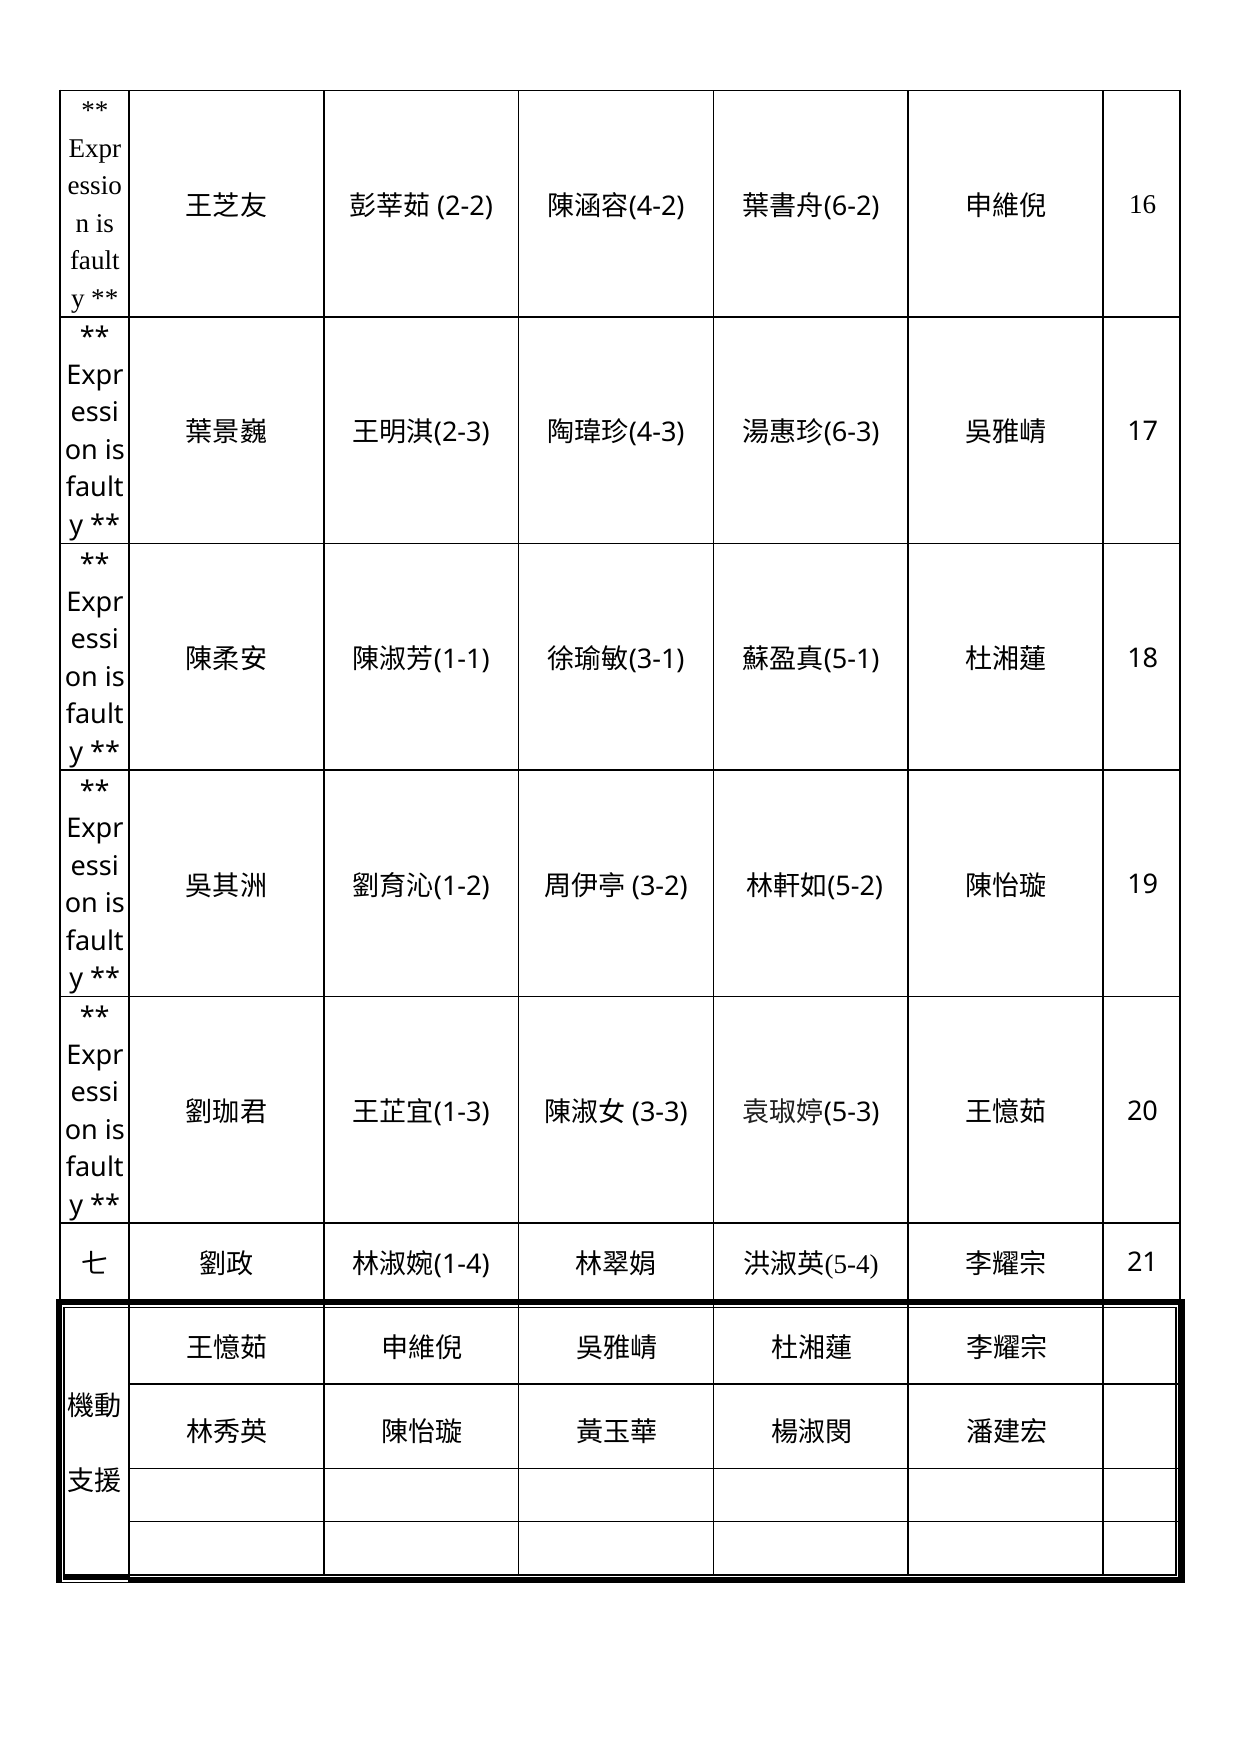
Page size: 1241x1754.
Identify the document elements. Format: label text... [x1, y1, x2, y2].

table_cell 王明淇(2-3) [325, 318, 518, 543]
table_cell [325, 1469, 518, 1521]
table_cell 王憶茹 [130, 1308, 323, 1383]
table_cell [519, 1522, 713, 1574]
table_cell 李耀宗 [909, 1308, 1102, 1383]
table_cell [1104, 1385, 1175, 1468]
table_cell 16 [1104, 91, 1179, 316]
table_cell 陳怡璇 [909, 771, 1102, 996]
table_cell 林翠娟 [519, 1224, 713, 1299]
table_cell 周伊亭 (3-2) [519, 771, 713, 996]
table_cell 申維倪 [325, 1308, 518, 1383]
table_cell 劉育沁(1-2) [325, 771, 518, 996]
table_cell 陳淑女 (3-3) [519, 997, 713, 1222]
table_cell 黃玉華 [519, 1385, 713, 1468]
table_cell 葉書舟(6-2) [714, 91, 907, 316]
table_cell [1104, 1469, 1175, 1521]
table_cell 楊淑閔 [714, 1385, 907, 1468]
table_cell [1104, 1522, 1175, 1574]
table_cell 三 [61, 318, 128, 543]
table_cell 徐瑜敏(3-1) [519, 544, 713, 769]
table_cell 林淑婉(1-4) [325, 1224, 518, 1299]
table_cell 杜湘蓮 [714, 1308, 907, 1383]
table_cell 四 [61, 544, 128, 769]
table_cell [909, 1522, 1102, 1574]
table_cell [130, 1522, 323, 1574]
table_cell [325, 1522, 518, 1574]
table_cell 陶瑋珍(4-3) [519, 318, 713, 543]
table_cell 劉政 [130, 1224, 323, 1299]
table_cell 林秀英 [130, 1385, 323, 1468]
table_cell 陳淑芳(1-1) [325, 544, 518, 769]
table_cell 五 [61, 771, 128, 996]
table_cell 機動支援 [65, 1308, 128, 1574]
table_cell [1104, 1308, 1175, 1383]
table_cell 林軒如(5-2) [714, 771, 907, 996]
table_cell [519, 1469, 713, 1521]
table_cell 陳柔安 [130, 544, 323, 769]
table_cell [714, 1522, 907, 1574]
table_cell 17 [1104, 318, 1179, 543]
table_cell 19 [1104, 771, 1179, 996]
table_cell 王芝友 [130, 91, 323, 316]
table_cell 陳怡璇 [325, 1385, 518, 1468]
table_cell 袁琡婷(5-3) [714, 997, 907, 1222]
table_cell 王芷宜(1-3) [325, 997, 518, 1222]
table_cell 20 [1104, 997, 1179, 1222]
table_cell [714, 1469, 907, 1521]
table_cell [909, 1469, 1102, 1521]
table_cell 湯惠珍(6-3) [714, 318, 907, 543]
table_cell 潘建宏 [909, 1385, 1102, 1468]
table_cell 劉珈君 [130, 997, 323, 1222]
table_cell 吳其洲 [130, 771, 323, 996]
table_cell 杜湘蓮 [909, 544, 1102, 769]
table_cell 七 [61, 1224, 128, 1299]
table_cell 吳雅崝 [519, 1308, 713, 1383]
table_cell 李耀宗 [909, 1224, 1102, 1299]
table_cell 二 [61, 91, 128, 316]
table_cell 王憶茹 [909, 997, 1102, 1222]
table_cell 申維倪 [909, 91, 1102, 316]
table_cell [130, 1469, 323, 1521]
table_cell 葉景巍 [130, 318, 323, 543]
table_cell 洪淑英(5-4) [714, 1224, 907, 1299]
table_cell 18 [1104, 544, 1179, 769]
table_cell 六 [61, 997, 128, 1222]
table_cell 彭莘茹 (2-2) [325, 91, 518, 316]
table_cell 陳涵容(4-2) [519, 91, 713, 316]
table_cell 21 [1104, 1224, 1179, 1299]
table_cell 蘇盈真(5-1) [714, 544, 907, 769]
table_cell 吳雅崝 [909, 318, 1102, 543]
